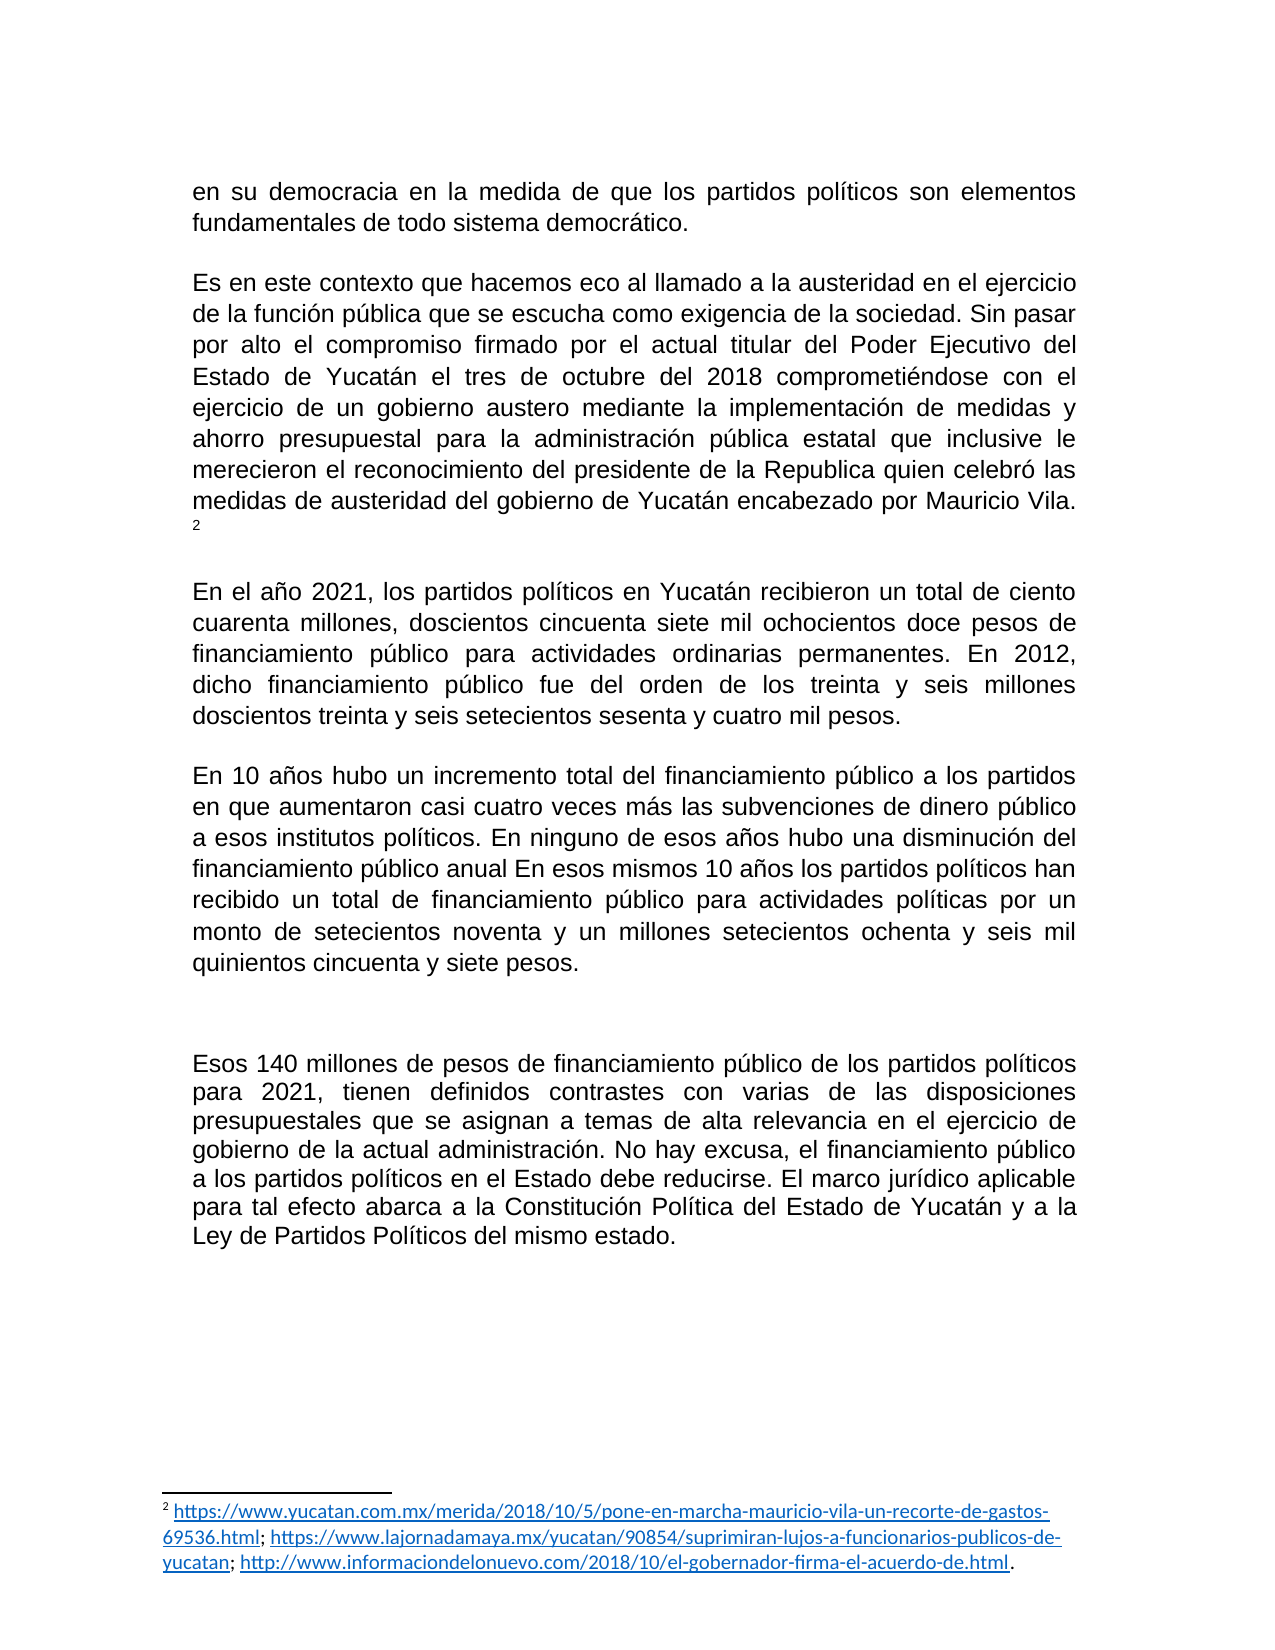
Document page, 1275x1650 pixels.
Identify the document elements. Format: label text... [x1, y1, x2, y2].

text En 10 años hubo un incremento total del financiamiento público a los partidos en que aumentaron casi cuatro veces más las subvenciones de dinero público a esos institutos políticos. En ninguno de esos años hubo una disminución del financiamiento público anual En esos mismos 10 años los partidos políticos han recibido un total de financiamiento público para actividades políticas por un monto de setecientos noventa y un millones setecientos ochenta y seis mil quinientos cincuenta y siete pesos. [192, 761, 1078, 976]
text En el año 2021, los partidos políticos en Yucatán recibieron un total de ciento cuarenta millones, doscientos cincuenta siete mil ochocientos doce pesos de financiamiento público para actividades ordinarias permanentes. En 2012, dicho financiamiento público fue del orden de los treinta y seis millones doscientos treinta y seis setecientos sesenta y cuatro mil pesos. [192, 577, 1078, 730]
text Esos 140 millones de pesos de financiamiento público de los partidos políticos para 2021, tienen definidos contrastes con varias de las disposiciones presupuestales que se asignan a temas de alta relevancia en el ejercicio de gobierno de la actual administración. No hay excusa, el financiamiento público a los partidos políticos en el Estado debe reducirse. El marco jurídico aplicable para tal efecto abarca a la Constitución Política del Estado de Yucatán y a la Ley de Partidos Políticos del mismo estado. [192, 1048, 1078, 1250]
text Es en este contexto que hacemos eco al llamado a la austeridad en el ejercicio de la función pública que se escucha como exigencia de la sociedad. Sin pasar por alto el compromiso firmado por el actual titular del Poder Ejecutivo del Estado de Yucatán el tres de octubre del 2018 comprometiéndose con el ejercicio de un gobierno austero mediante la implementación de medidas y ahorro presupuestal para la administración pública estatal que inclusive le merecieron el reconocimiento del presidente de la Republica quien celebró las medidas de austeridad del gobierno de Yucatán encabezado por Mauricio Vila. [192, 268, 1078, 546]
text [192, 177, 1078, 237]
